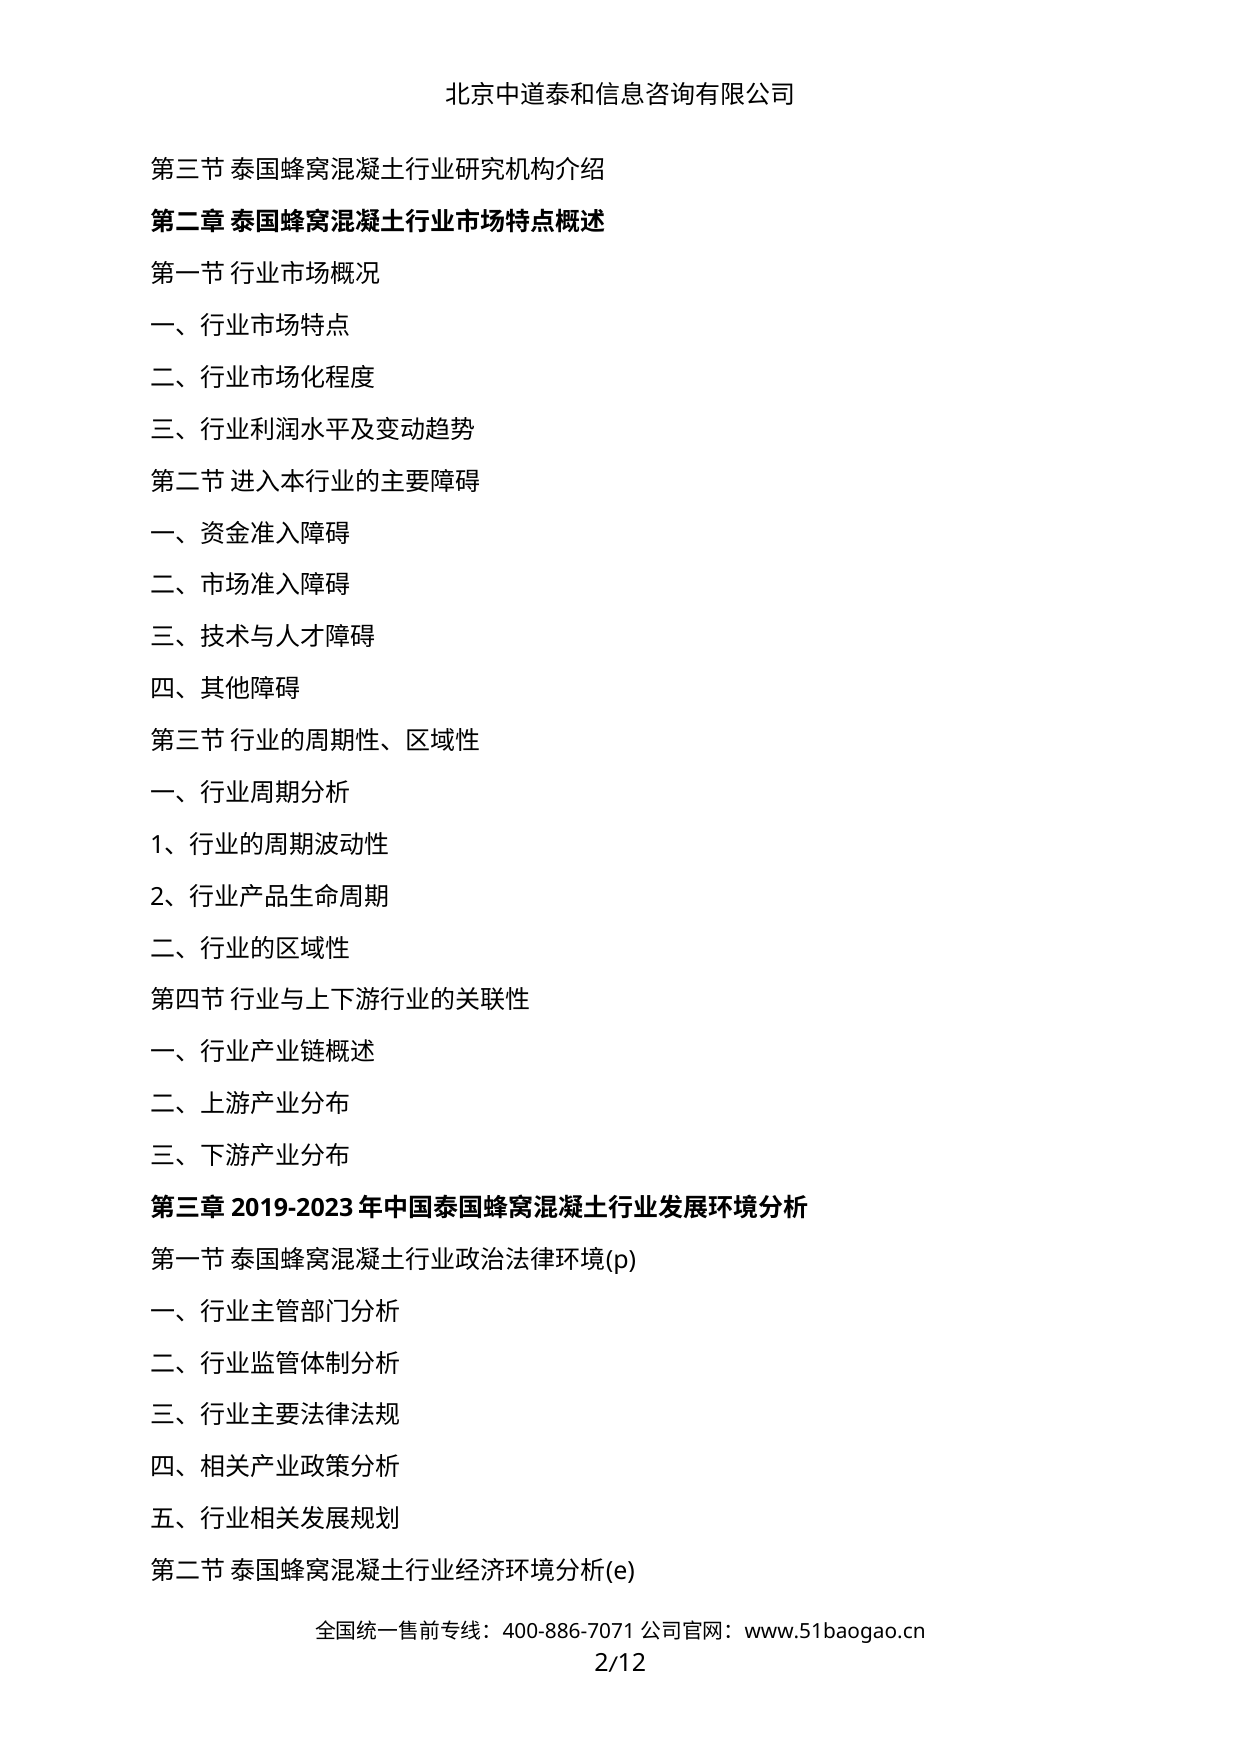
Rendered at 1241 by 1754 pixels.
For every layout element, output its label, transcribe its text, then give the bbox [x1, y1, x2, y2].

text 第三节 行业的周期性、区域性 [150, 721, 1090, 757]
text 第一节 行业市场概况 [150, 254, 1090, 290]
text 五、行业相关发展规划 [150, 1499, 1090, 1535]
text 三、技术与人才障碍 [150, 617, 1090, 653]
text 第二章 泰国蜂窝混凝土行业市场特点概述 [150, 202, 1090, 238]
text 一、行业主管部门分析 [150, 1291, 1090, 1327]
text 一、行业周期分析 [150, 772, 1090, 809]
text 一、行业市场特点 [150, 306, 1090, 342]
text 三、行业利润水平及变动趋势 [150, 409, 1090, 446]
text 四、相关产业政策分析 [150, 1447, 1090, 1483]
text 三、下游产业分布 [150, 1136, 1090, 1172]
text 二、上游产业分布 [150, 1084, 1090, 1120]
text 二、市场准入障碍 [150, 565, 1090, 601]
text 第三节 泰国蜂窝混凝土行业研究机构介绍 [150, 150, 1090, 186]
text 一、资金准入障碍 [150, 513, 1090, 549]
text 四、其他障碍 [150, 669, 1090, 705]
text 第二节 泰国蜂窝混凝土行业经济环境分析(e) [150, 1551, 1090, 1587]
text 二、行业监管体制分析 [150, 1343, 1090, 1379]
text 一、行业产业链概述 [150, 1032, 1090, 1068]
text 1、行业的周期波动性 [150, 824, 1090, 861]
text 第三章 2019-2023年中国泰国蜂窝混凝土行业发展环境分析 [150, 1187, 1090, 1224]
text 二、行业市场化程度 [150, 357, 1090, 394]
text 第二节 进入本行业的主要障碍 [150, 461, 1090, 497]
text 二、行业的区域性 [150, 928, 1090, 964]
text 第一节 泰国蜂窝混凝土行业政治法律环境(p) [150, 1239, 1090, 1276]
text 2、行业产品生命周期 [150, 876, 1090, 912]
text 三、行业主要法律法规 [150, 1395, 1090, 1431]
text 第四节 行业与上下游行业的关联性 [150, 980, 1090, 1016]
